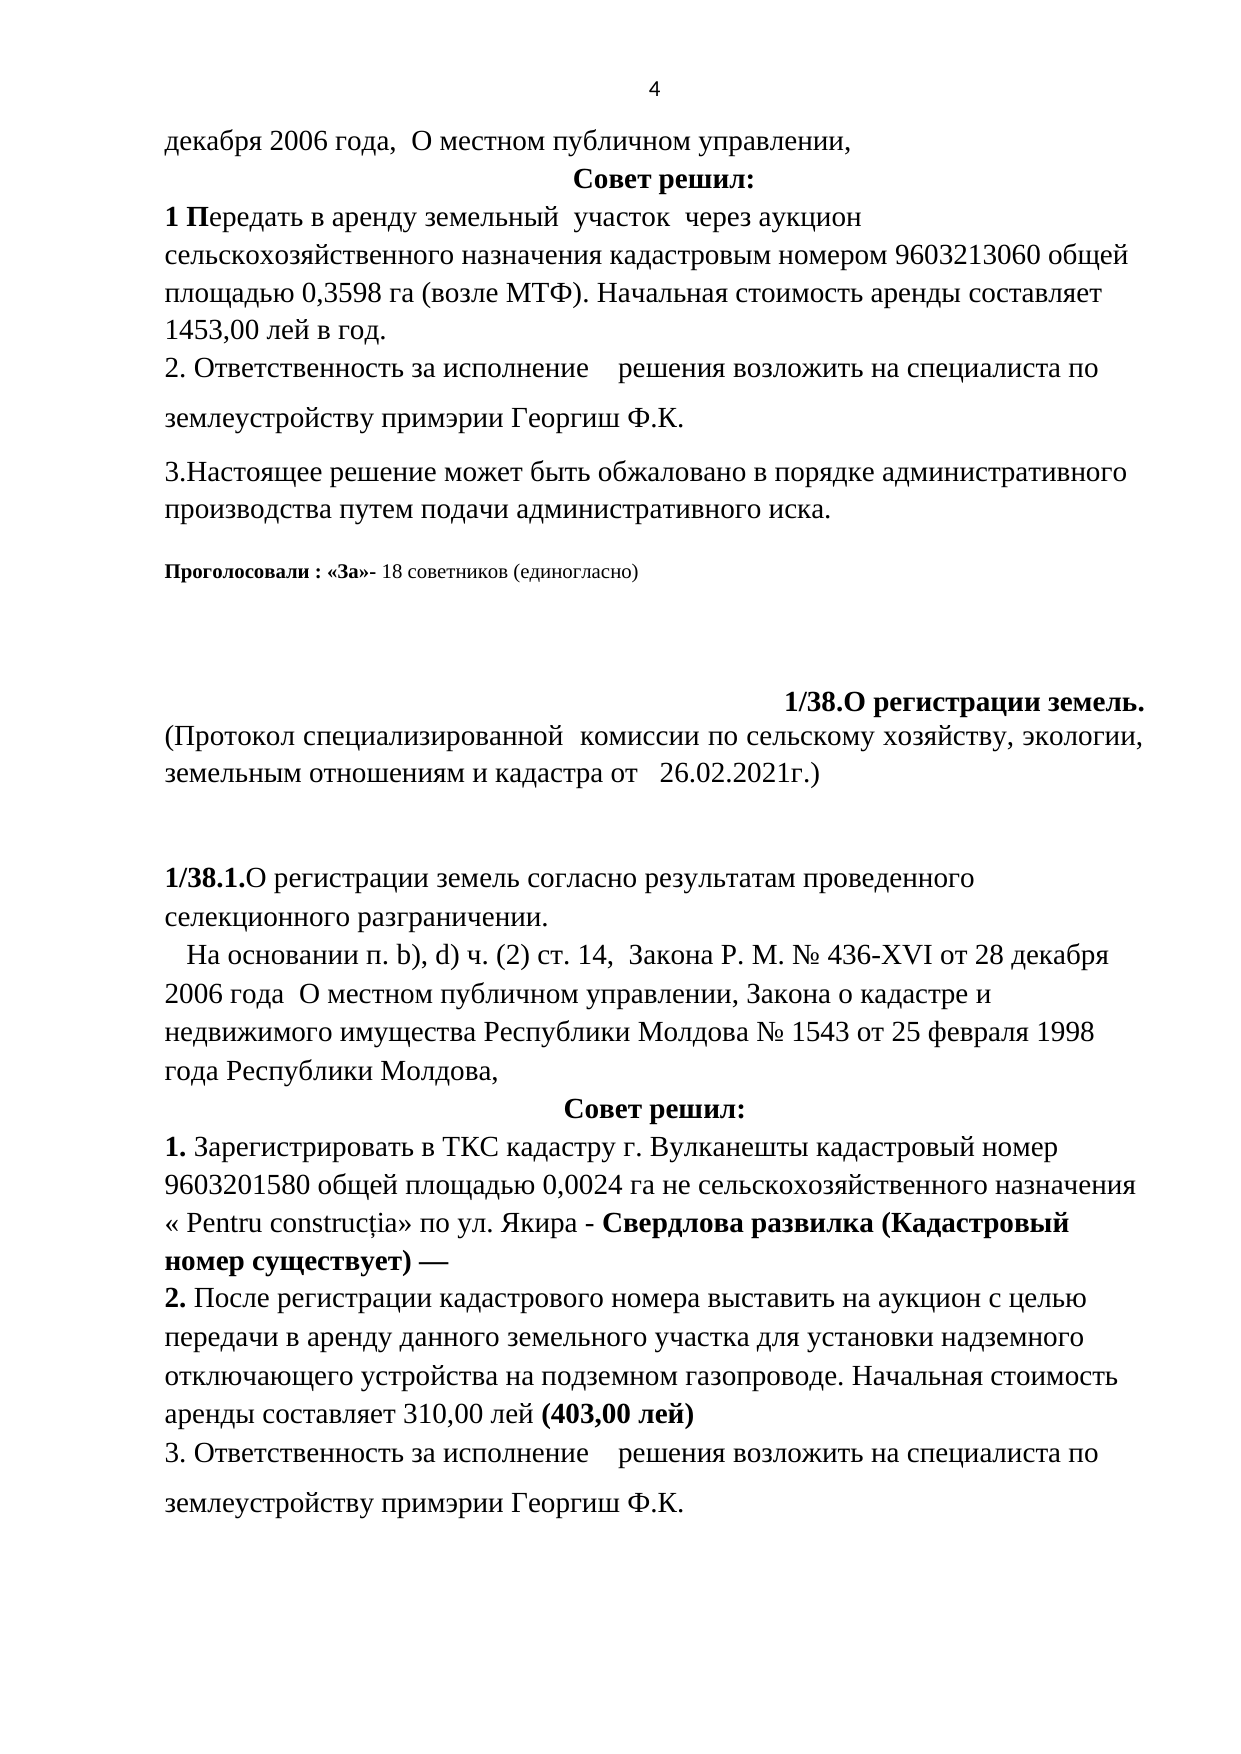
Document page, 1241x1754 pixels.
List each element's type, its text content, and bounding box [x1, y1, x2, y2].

text 1 Передать в аренду земельный участок через аукцион сельскохозяйственного назначения кадастровым номером 9603213060 общей площадью 0,3598 га (возле МТФ). Начальная стоимость аренды составляет 1453,00 лей в год. [164, 199, 1144, 346]
text На основании п. b), d) ч. (2) ст. 14, Закона Р. М. № 436-XVI от 28 декабря 2006 года О местном публичном управлении, Закона о кадастре и недвижимого имущества Республики Молдова № 1543 от 25 февраля 1998 года Республики Молдова, [164, 937, 1144, 1087]
text 1/38.О регистрации земель. [200, 684, 1144, 718]
text 3. Ответственность за исполнение решения возложить на специалиста по землеустройству примэрии Георгиш Ф.К. [164, 1435, 1144, 1519]
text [164, 123, 1144, 157]
text Проголосовали : «За»- 18 советников (единогласно) [164, 559, 1144, 583]
text Совет решил: [164, 1092, 1144, 1125]
text 2. Ответственность за исполнение решения возложить на специалиста по землеустройству примэрии Георгиш Ф.К. [164, 350, 1144, 434]
text (Протокол специализированной комиссии по сельскому хозяйству, экологии, земельным отношениям и кадастра от 26.02.2021г.) [164, 718, 1144, 789]
text Совет решил: [164, 162, 1144, 195]
text 3.Настоящее решение может быть обжаловано в порядке административного производства путем подачи административного иска. [164, 451, 1144, 526]
text 2. После регистрации кадастрового номера выставить на аукцион с целью передачи в аренду данного земельного участка для установки надземного отключающего устройства на подземном газопроводе. Начальная стоимость аренды составляет 310,00 лей (403,00 лей) [164, 1281, 1144, 1430]
text 1/38.1.О регистрации земель согласно результатам проведенного селекционного разграничении. [164, 860, 1144, 932]
text 1. Зарегистрировать в ТКС кадастру г. Вулканешты кадастровый номер 9603201580 общей площадью 0,0024 га не сельскохозяйственного назначения « Pentru construcția» по ул. Якира - Свердлова развилка (Кадастровый номер существует) — [164, 1129, 1144, 1276]
